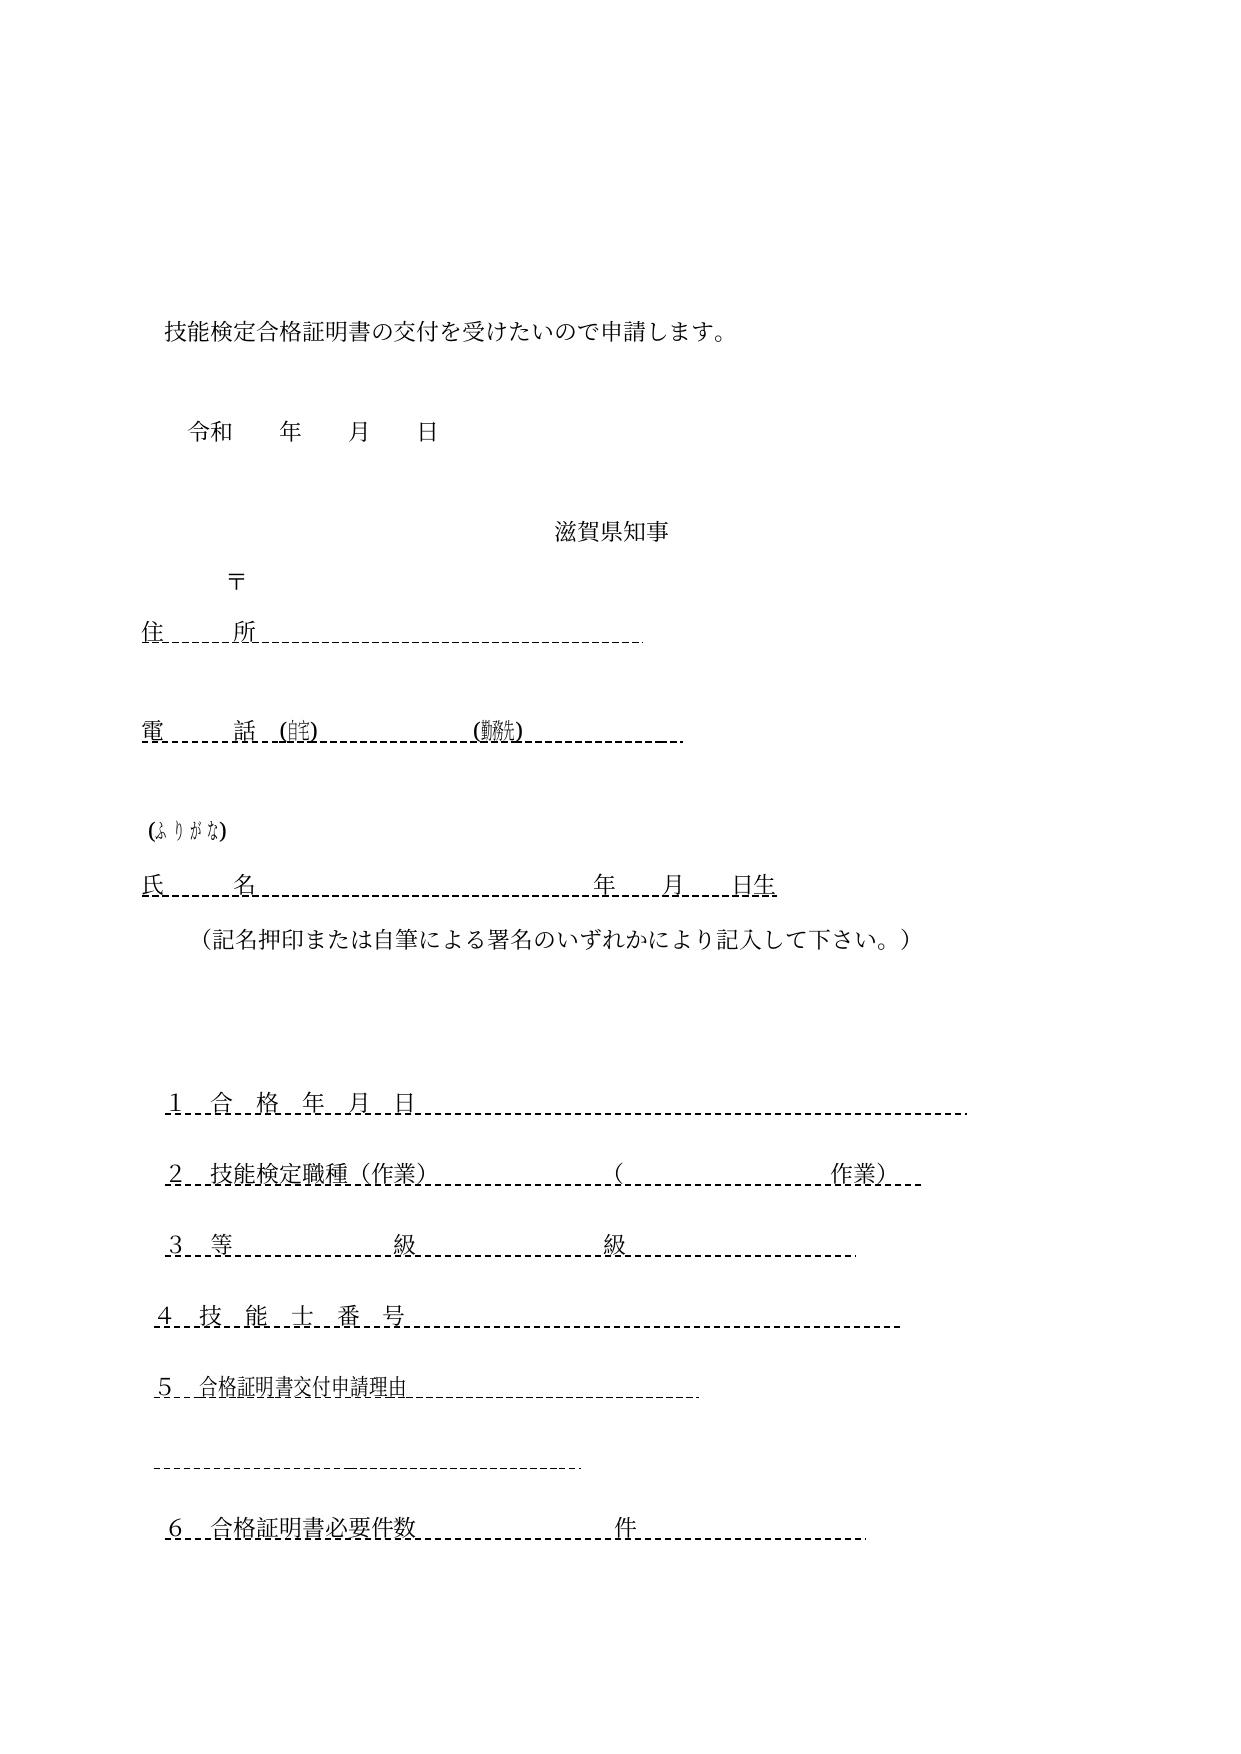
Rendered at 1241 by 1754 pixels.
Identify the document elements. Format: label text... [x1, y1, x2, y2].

text 技能検定合格証明書の交付を受けたいので申請します。 [142, 297, 1110, 347]
text １ 合 格 年 月 日 [142, 1055, 1110, 1126]
text ４ 技 能 士 番 号 [142, 1267, 1110, 1338]
text ２ 技能検定職種（作業） （ 作業） [142, 1126, 1110, 1197]
text （記名押印または自筆による署名のいずれかにより記入して下さい。） [142, 905, 1110, 955]
text 滋賀県知事 [142, 497, 1110, 547]
text 令和 年 月 日 [142, 397, 1110, 447]
text 氏 名 年 月 日生 [142, 847, 1110, 905]
text 住 所 [142, 597, 1110, 647]
text 〒 [142, 547, 1110, 597]
text ５ 合格証明書交付申請理由 [142, 1338, 1110, 1409]
text 電 話 (自宅) (勤務先) [142, 697, 1110, 747]
text (ふ り が な) [142, 797, 1110, 847]
text ３ 等 級 級 [142, 1197, 1110, 1267]
text ６ 合格証明書必要件数 件 [142, 1480, 1110, 1551]
